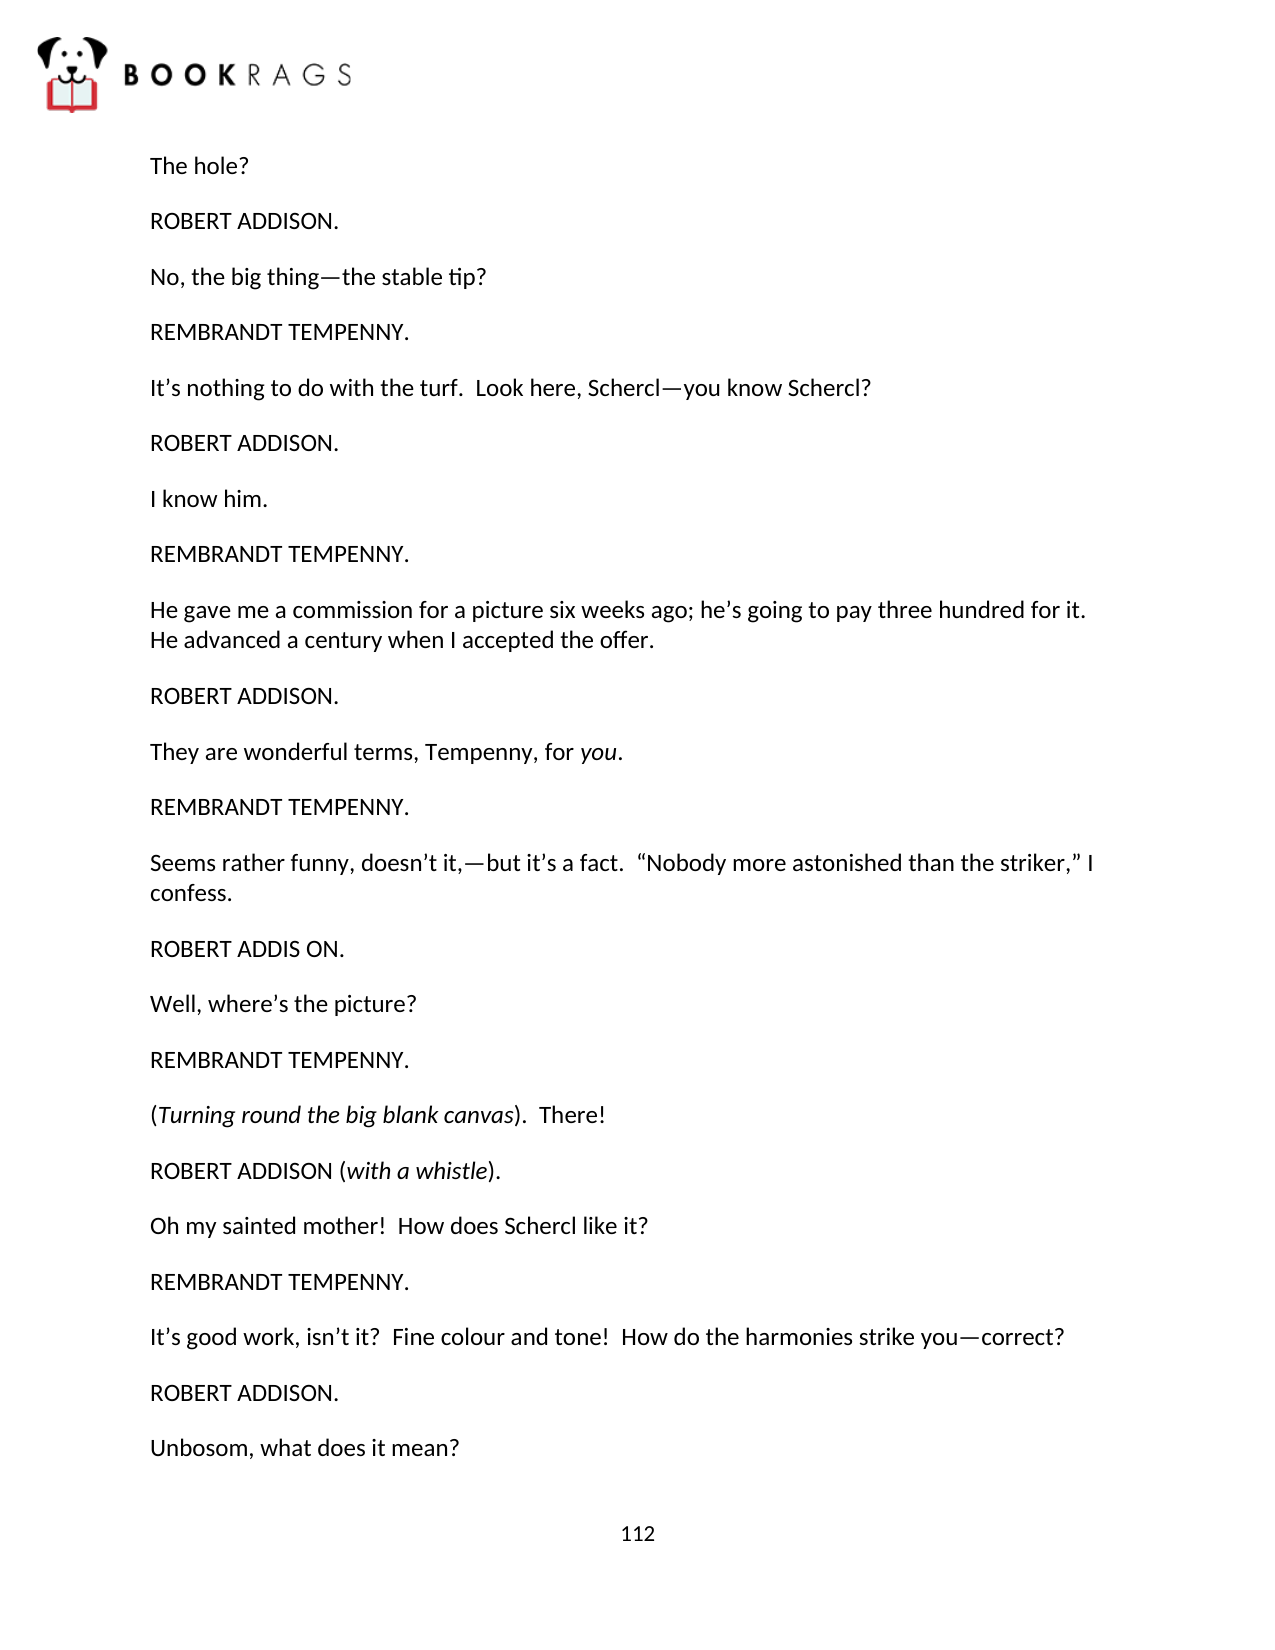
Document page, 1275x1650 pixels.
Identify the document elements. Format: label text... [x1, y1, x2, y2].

text REMBRANDT TEMPENNY. [150, 317, 1125, 347]
text REMBRANDT TEMPENNY. [150, 1266, 1125, 1296]
text I know him. [150, 483, 1125, 514]
text ROBERT ADDISON. [150, 428, 1125, 458]
text The hole? [150, 150, 1125, 181]
text ROBERT ADDISON. [150, 680, 1125, 711]
text Well, where’s the picture? [150, 988, 1125, 1019]
text ROBERT ADDISON (with a whistle). [150, 1155, 1125, 1185]
text It’s good work, isn’t it? Fine colour and tone! How do the harmonies strike you—­correct? [150, 1321, 1125, 1352]
text He gave me a commission for a picture six weeks ago; he’s going to pay three hundred for it. He advanced a century when I accepted the offer. [150, 594, 1125, 655]
text REMBRANDT TEMPENNY. [150, 539, 1125, 569]
text ROBERT ADDISON. [150, 1377, 1125, 1407]
text They are wonderful terms, Tempenny, for you. [150, 736, 1125, 766]
picture [37, 37, 351, 113]
text Seems rather funny, doesn’t it,—­but it’s a fact. “Nobody more astonished than the striker,” I confess. [150, 847, 1125, 908]
text REMBRANDT TEMPENNY. [150, 1044, 1125, 1074]
text It’s nothing to do with the turf. Look here, Schercl—­you know Schercl? [150, 372, 1125, 403]
text REMBRANDT TEMPENNY. [150, 791, 1125, 822]
text ROBERT ADDISON. [150, 206, 1125, 236]
text No, the big thing—­the stable tip? [150, 261, 1125, 292]
text (Turning round the big blank canvas). There! [150, 1099, 1125, 1130]
text ROBERT ADDIS ON. [150, 933, 1125, 963]
text Unbosom, what does it mean? [150, 1432, 1125, 1463]
text Oh my sainted mother! How does Schercl like it? [150, 1210, 1125, 1241]
